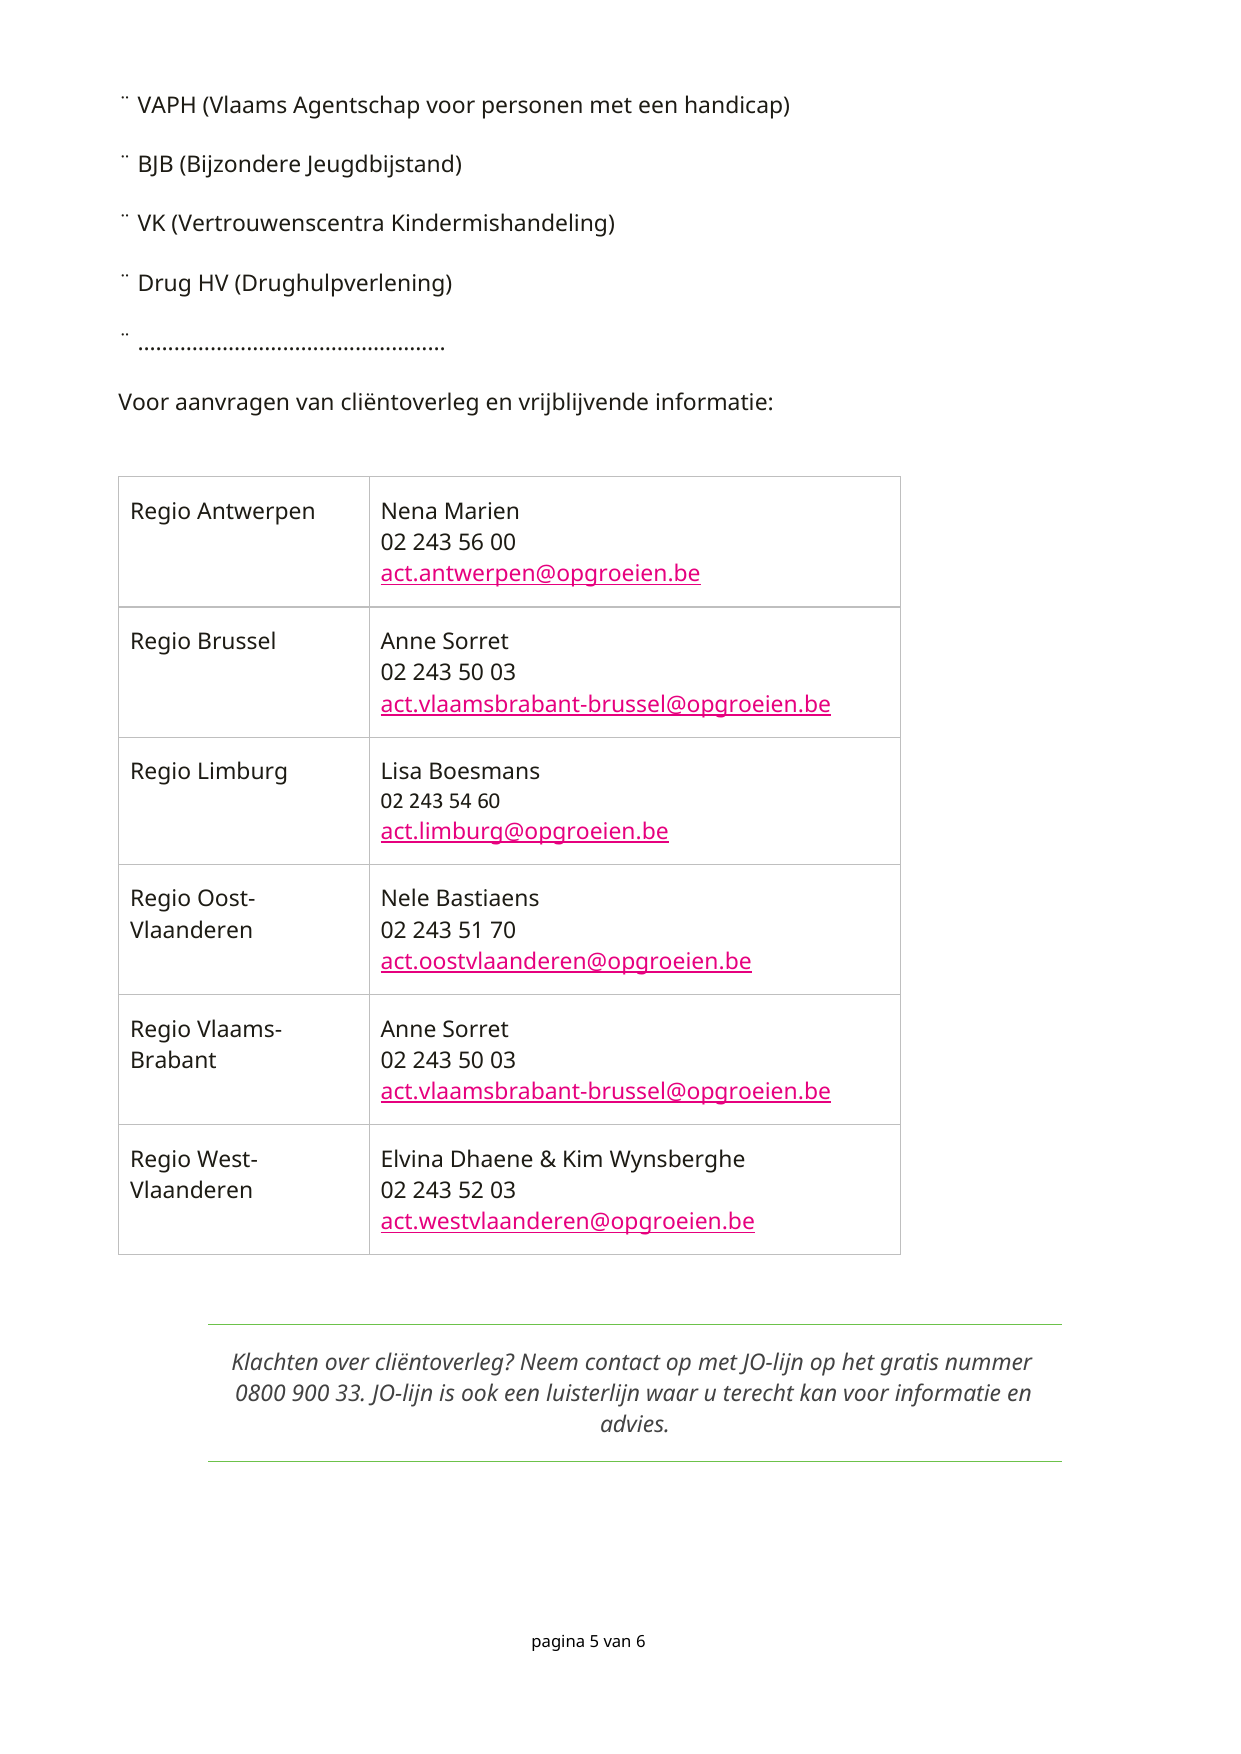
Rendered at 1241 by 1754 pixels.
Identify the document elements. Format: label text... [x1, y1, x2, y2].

text ¨ …………………………………………… [118, 326, 1152, 357]
text ¨ BJB (Bijzondere Jeugdbijstand) [118, 148, 1152, 179]
text ¨ VK (Vertrouwenscentra Kindermishandeling) [118, 207, 1152, 239]
table_cell Elvina Dhaene & Kim Wynsberghe 02 243 52 03 act.westvlaanderen@opgroeien.be [370, 1125, 900, 1254]
table_cell Lisa Boesmans 02 243 54 60 act.limburg@opgroeien.be [370, 738, 900, 864]
table_cell Regio Limburg [119, 738, 369, 864]
text ¨ VAPH (Vlaams Agentschap voor personen met een handicap) [118, 89, 1152, 120]
table_cell Regio Vlaams-Brabant [119, 995, 369, 1124]
table_header Regio Antwerpen [119, 477, 369, 606]
table_cell Nele Bastiaens 02 243 51 70 act.oostvlaanderen@opgroeien.be [370, 865, 900, 994]
text ¨ Drug HV (Drughulpverlening) [118, 267, 1152, 298]
table_cell Anne Sorret 02 243 50 03 act.vlaamsbrabant-brussel@opgroeien.be [370, 995, 900, 1124]
text Voor aanvragen van cliëntoverleg en vrijblijvende informatie: [118, 386, 1152, 448]
text Klachten over cliëntoverleg? Neem contact op met JO-lijn op het gratis nummer 0800 900 33. JO-lijn is ook een luisterlijn waar u terecht kan voor informatie en advies. [208, 1325, 1062, 1461]
table_cell Regio Brussel [119, 608, 369, 737]
table_cell Regio Oost-Vlaanderen [119, 865, 369, 994]
table_header Nena Marien 02 243 56 00 act.antwerpen@opgroeien.be [370, 477, 900, 606]
table_cell Anne Sorret 02 243 50 03 act.vlaamsbrabant-brussel@opgroeien.be [370, 608, 900, 737]
table_cell Regio West-Vlaanderen [119, 1125, 369, 1254]
